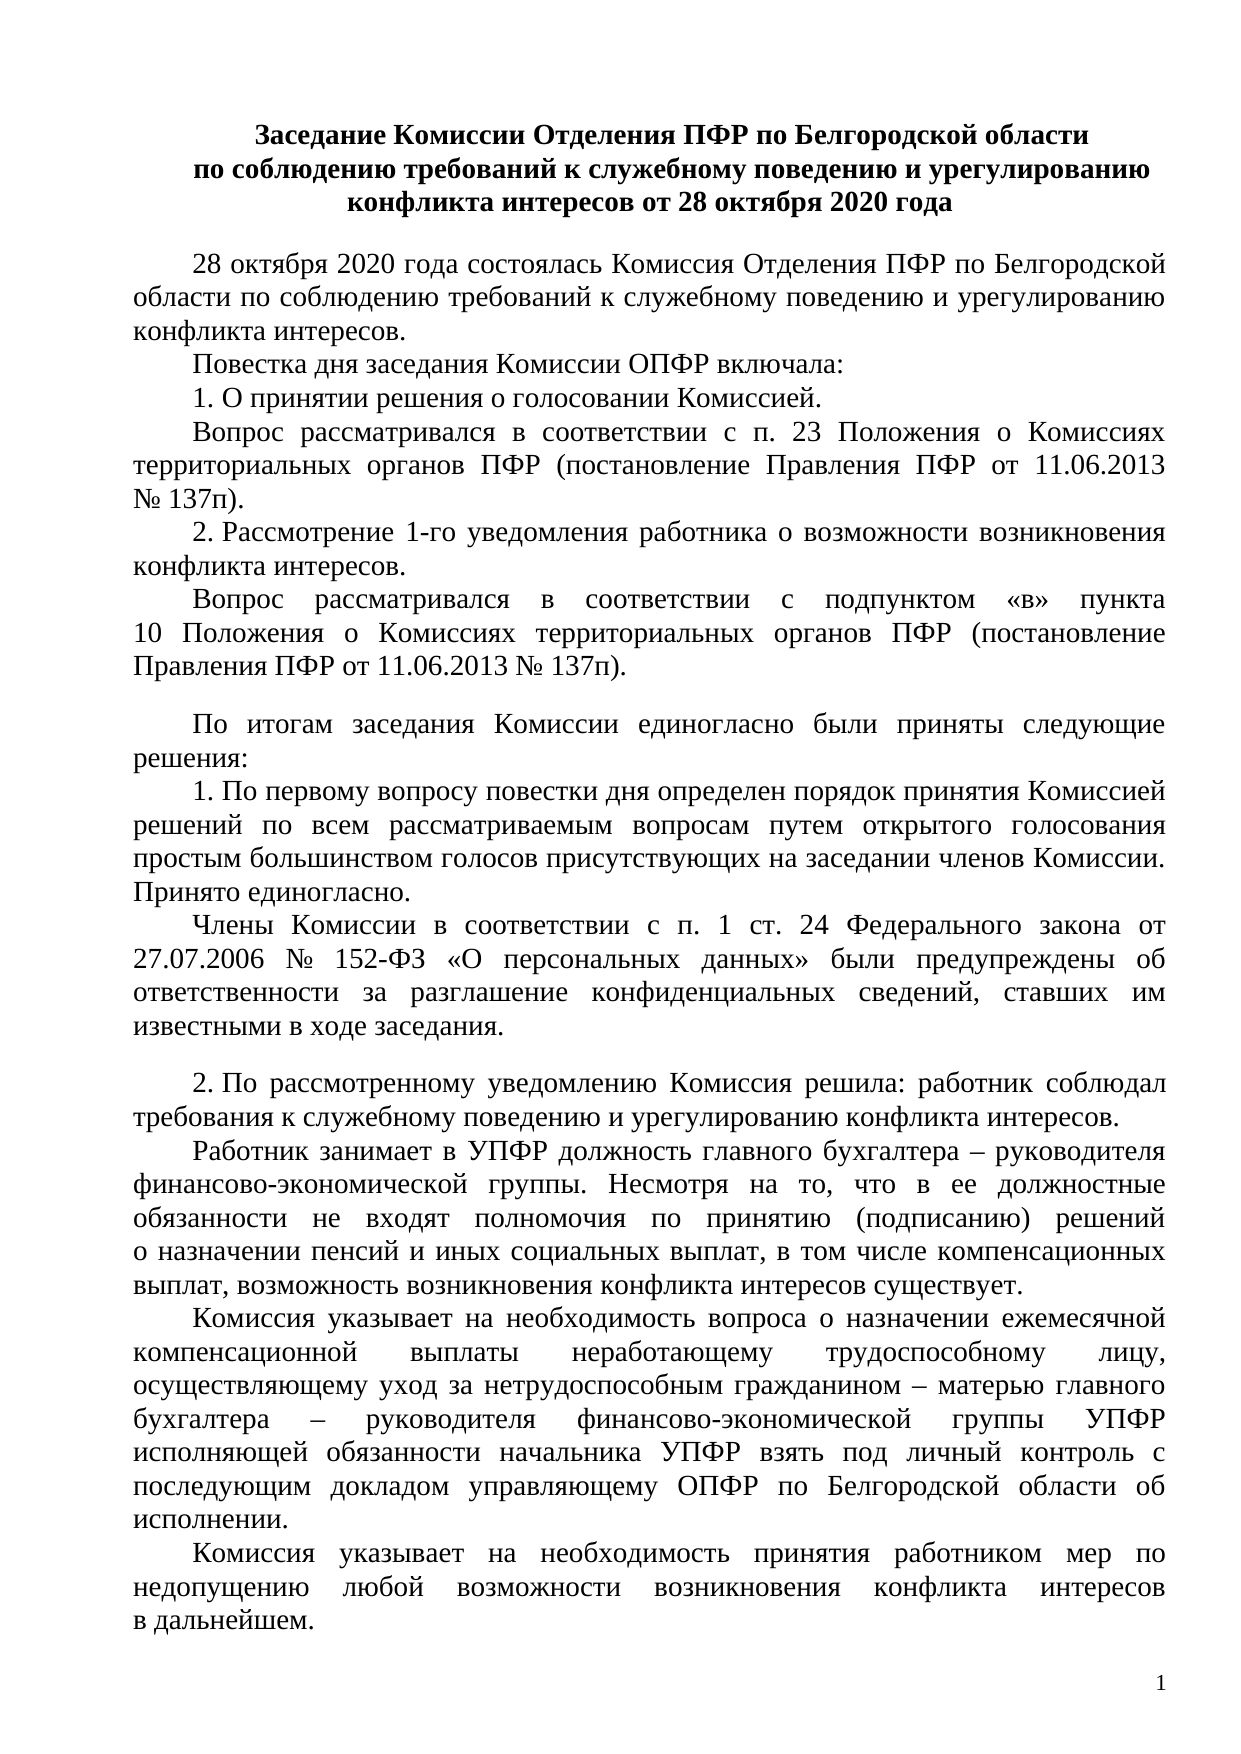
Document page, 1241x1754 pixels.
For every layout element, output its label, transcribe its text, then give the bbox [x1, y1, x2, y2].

list По рассмотренному уведомлению Комиссия решила: работник соблюдал требования к служебному поведению и урегулированию конфликта интересов. [133, 1066, 1167, 1133]
text Заседание Комиссии Отделения ПФР по Белгородской области [133, 117, 1167, 151]
list Рассмотрение 1-го уведомления работника о возможности возникновения конфликта интересов. [133, 514, 1167, 581]
list Члены Комиссии в соответствии с п. 1 ст. 24 Федерального закона от 27.07.2006 № 152-ФЗ «О персональных данных» были предупреждены об ответственности за разглашение конфиденциальных сведений, ставших им известными в ходе заседания. [133, 907, 1167, 1042]
list О принятии решения о голосовании Комиссией. [133, 380, 1167, 414]
text 28 октября 2020 года состоялась Комиссия Отделения ПФР по Белгородской области по соблюдению требований к служебному поведению и урегулированию конфликта интересов. [133, 246, 1167, 347]
text Комиссия указывает на необходимость принятия работником мер по недопущению любой возможности возникновения конфликта интересов в дальнейшем. [133, 1535, 1167, 1636]
text Повестка дня заседания Комиссии ОПФР включала: [133, 347, 1167, 380]
text по соблюдению требований к служебному поведению и урегулированию конфликта интересов от 28 октября 2020 года [133, 151, 1167, 218]
list Вопрос рассматривался в соответствии с подпунктом «в» пункта 10 Положения о Комиссиях территориальных органов ПФР (постановление Правления ПФР от 11.06.2013 № 137п). [133, 581, 1167, 682]
list 1. По первому вопросу повестки дня определен порядок принятия Комиссией решений по всем рассматриваемым вопросам путем открытого голосования простым большинством голосов присутствующих на заседании членов Комиссии. Принято единогласно. [133, 773, 1167, 907]
text Комиссия указывает на необходимость вопроса о назначении ежемесячной компенсационной выплаты неработающему трудоспособному лицу, осуществляющему уход за нетрудоспособным гражданином – матерью главного бухгалтера – руководителя финансово-экономической группы УПФР исполняющей обязанности начальника УПФР взять под личный контроль с последующим докладом управляющему ОПФР по Белгородской области об исполнении. [133, 1300, 1167, 1535]
text Вопрос рассматривался в соответствии с п. 23 Положения о Комиссиях территориальных органов ПФР (постановление Правления ПФР от 11.06.2013 № 137п). [133, 414, 1167, 514]
text Работник занимает в УПФР должность главного бухгалтера – руководителя финансово-экономической группы. Несмотря на то, что в ее должностные обязанности не входят полномочия по принятию (подписанию) решений о назначении пенсий и иных социальных выплат, в том числе компенсационных выплат, возможность возникновения конфликта интересов существует. [133, 1133, 1167, 1300]
list По итогам заседания Комиссии единогласно были приняты следующие решения: [133, 706, 1167, 773]
